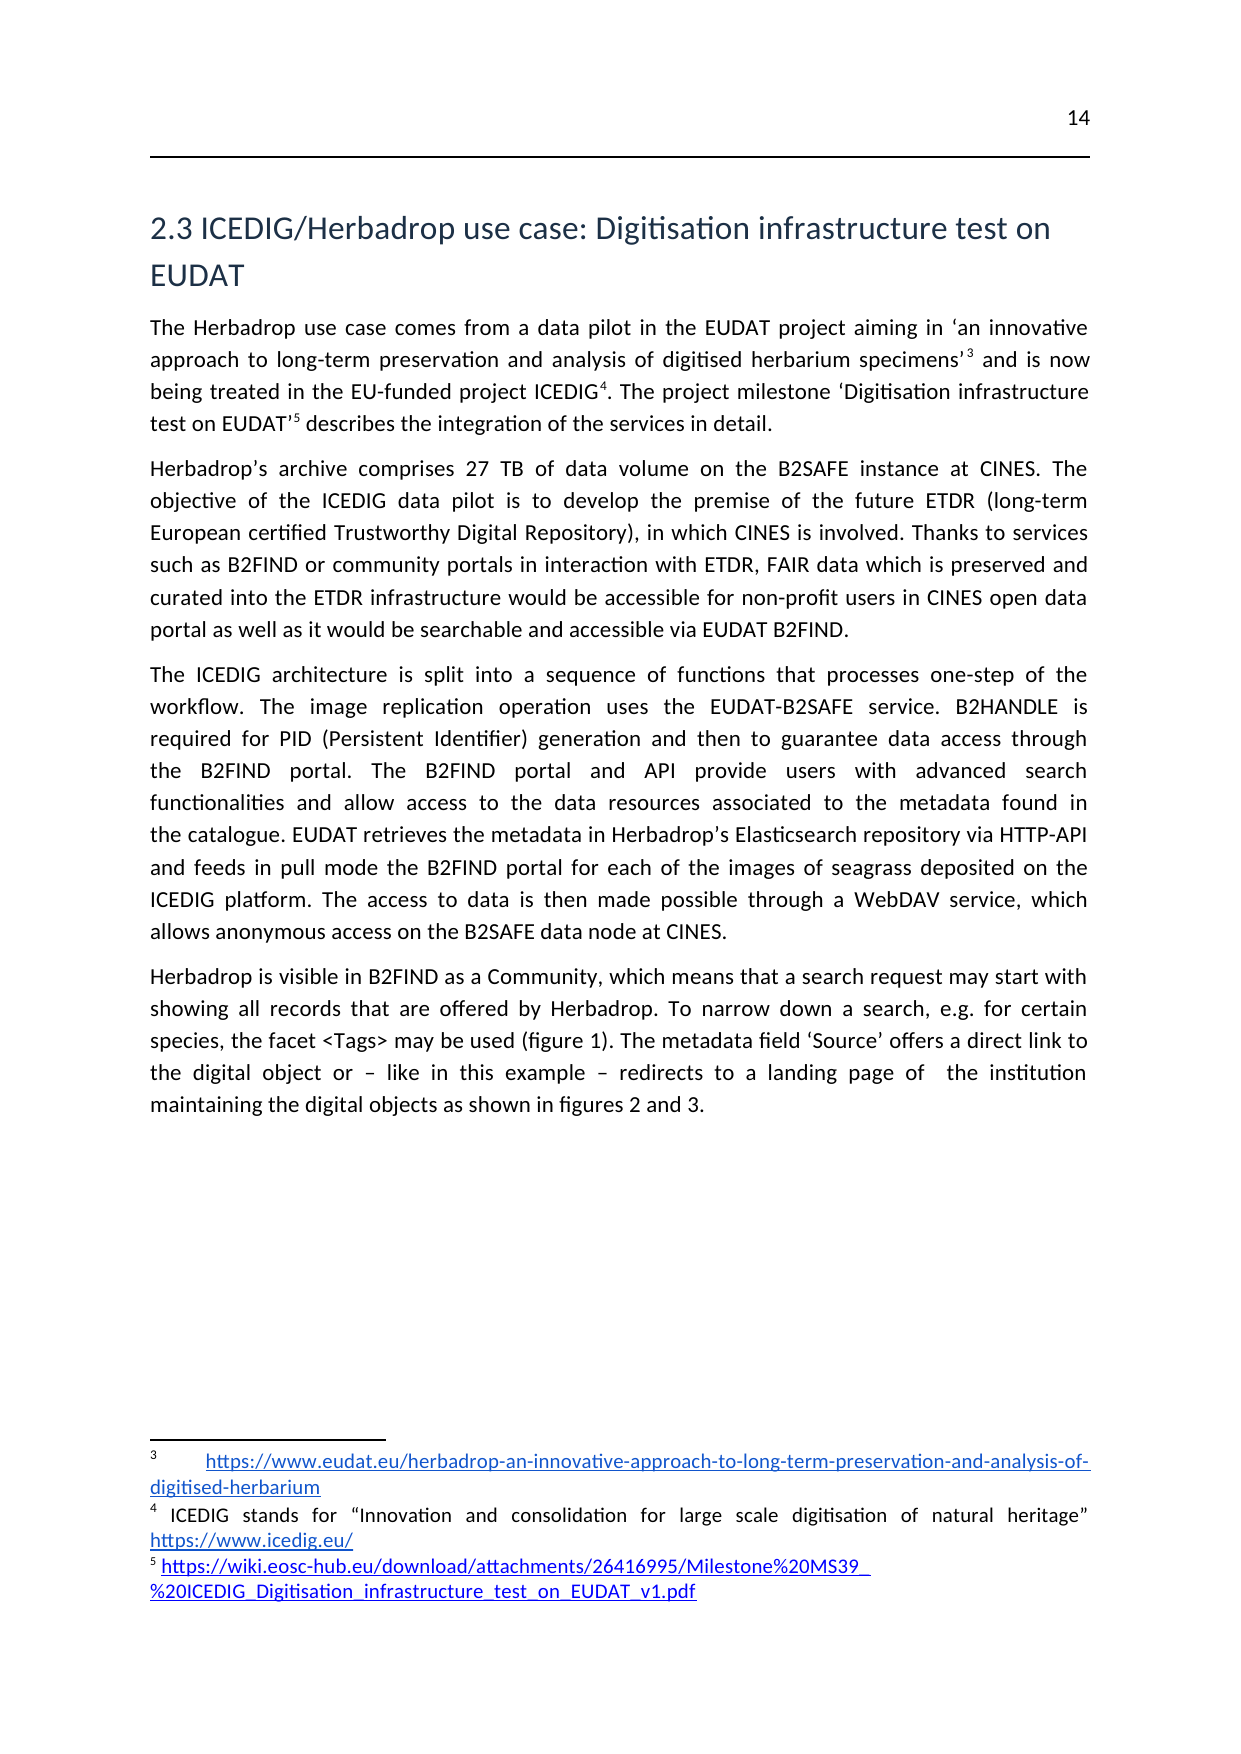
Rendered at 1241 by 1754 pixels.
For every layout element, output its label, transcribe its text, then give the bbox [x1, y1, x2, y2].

text Herbadrop’s archive comprises 27 TB of data volume on the B2SAFE instance at CINES. The objective of the ICEDIG data pilot is to develop the premise of the future ETDR (long-term European certified Trustworthy Digital Repository), in which CINES is involved. Thanks to services such as B2FIND or community portals in interaction with ETDR, FAIR data which is preserved and curated into the ETDR infrastructure would be accessible for non-profit users in CINES open data portal as well as it would be searchable and accessible via EUDAT B2FIND. [150, 454, 1090, 643]
subtitle 2.3 ICEDIG/Herbadrop use case: Digitisation infrastructure test on EUDAT [150, 207, 1090, 294]
text The Herbadrop use case comes from a data pilot in the EUDAT project aiming in ‘an innovative approach to long-term preservation and analysis of digitised herbarium specimens’ and is now being treated in the EU-funded project ICEDIG. The project milestone ‘Digitisation infrastructure test on EUDAT’ describes the integration of the services in detail. [150, 313, 1090, 437]
text The ICEDIG architecture is split into a sequence of functions that processes one-step of the workflow. The image replication operation uses the EUDAT-B2SAFE service. B2HANDLE is required for PID (Persistent Identifier) generation and then to guarantee data access through the B2FIND portal. The B2FIND portal and API provide users with advanced search functionalities and allow access to the data resources associated to the metadata found in the catalogue. EUDAT retrieves the metadata in Herbadrop’s Elasticsearch repository via HTTP-API and feeds in pull mode the B2FIND portal for each of the images of seagrass deposited on the ICEDIG platform. The access to data is then made possible through a WebDAV service, which allows anonymous access on the B2SAFE data node at CINES. [150, 660, 1090, 945]
text Herbadrop is visible in B2FIND as a Community, which means that a search request may start with showing all records that are offered by Herbadrop. To narrow down a search, e.g. for certain species, the facet <Tags> may be used (figure 1). The metadata field ‘Source’ offers a direct link to the digital object or – like in this example – redirects to a landing page of the institution maintaining the digital objects as shown in figures 2 and 3. [150, 962, 1090, 1119]
